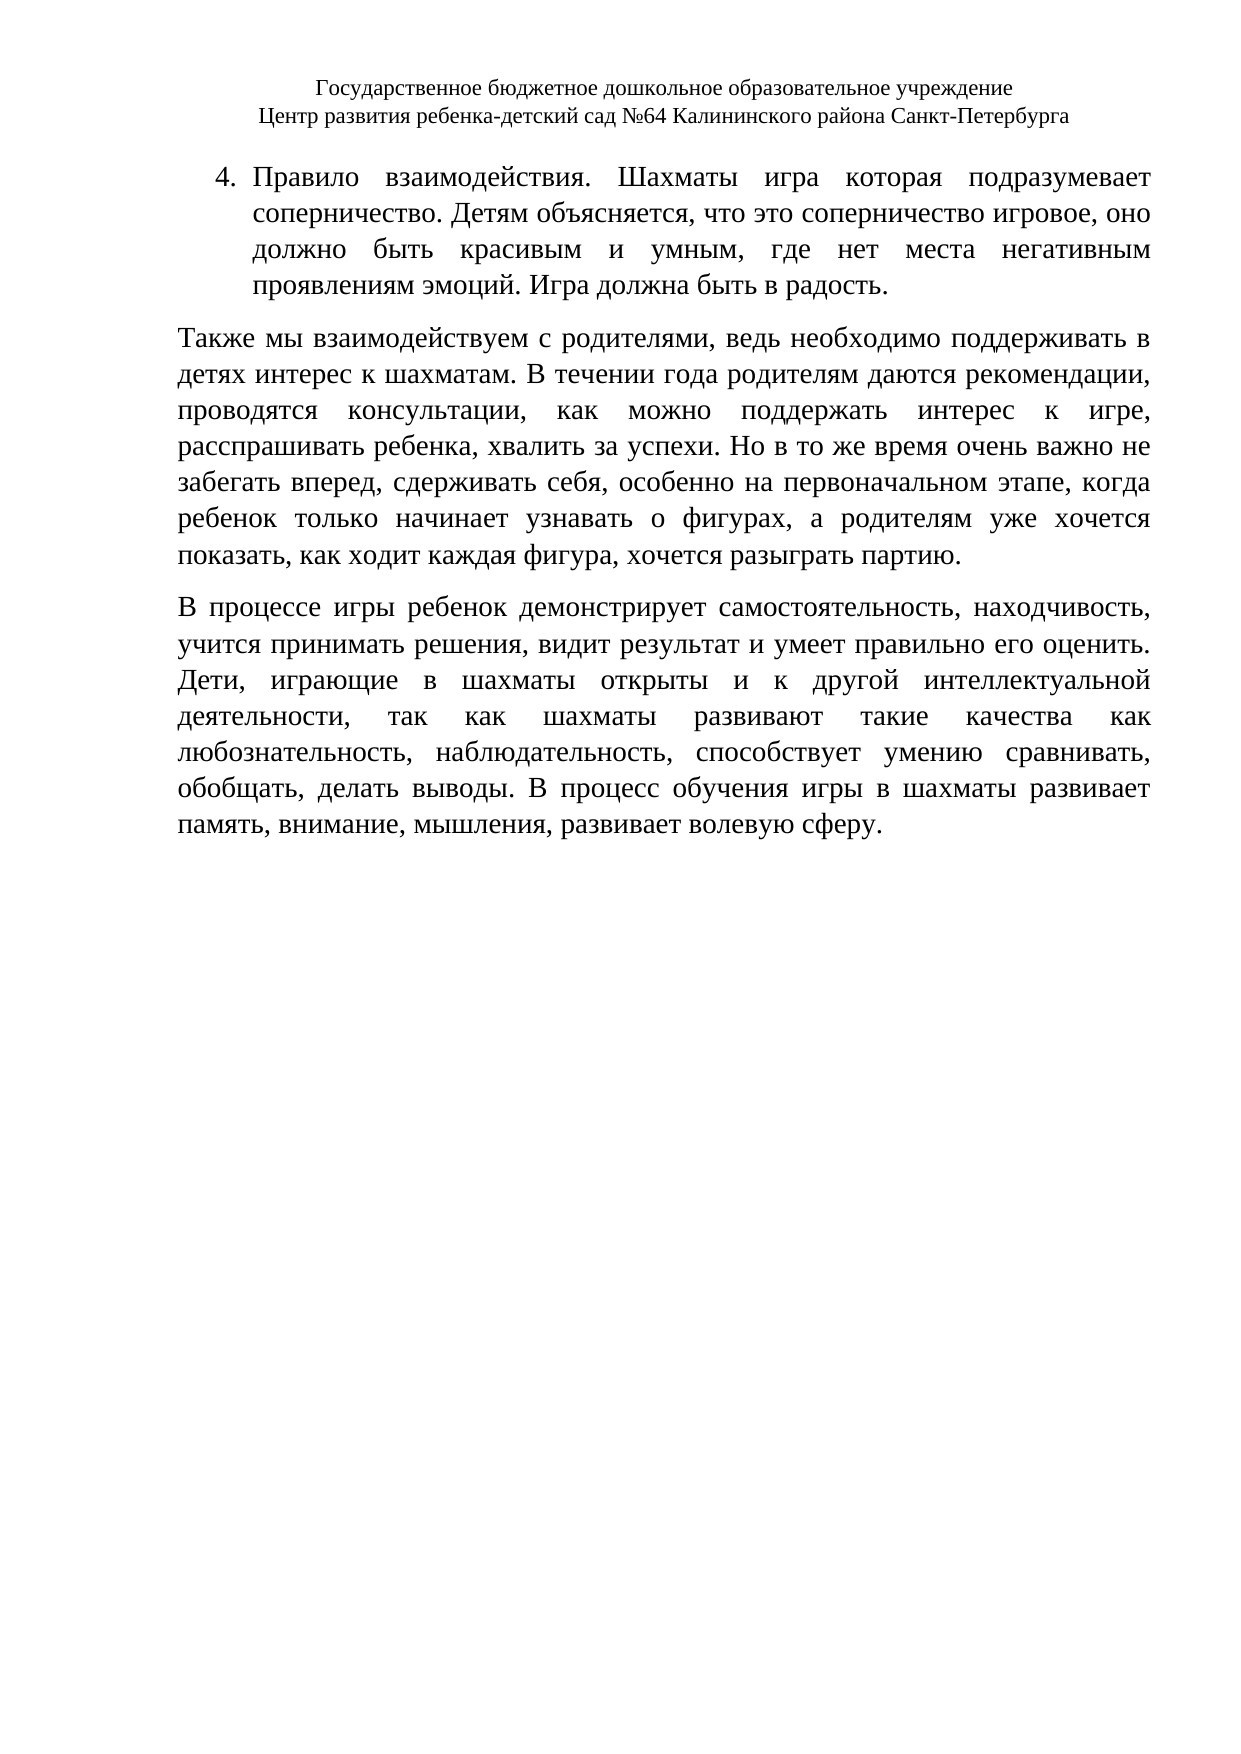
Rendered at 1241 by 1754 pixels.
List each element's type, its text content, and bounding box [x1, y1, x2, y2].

text В процессе игры ребенок демонстрирует самостоятельность, находчивость, учится принимать решения, видит результат и умеет правильно его оценить. Дети, играющие в шахматы открыты и к другой интеллектуальной деятельности, так как шахматы развивают такие качества как любознательность, наблюдательность, способствует умению сравнивать, обобщать, делать выводы. В процесс обучения игры в шахматы развивает память, внимание, мышления, развивает волевую сферу. [177, 589, 1152, 840]
list Правило взаимодействия. Шахматы игра которая подразумевает соперничество. Детям объясняется, что это соперничество игровое, оно должно быть красивым и умным, где нет места негативным проявлениям эмоций. Игра должна быть в радость. [215, 159, 1152, 301]
text Также мы взаимодействуем с родителями, ведь необходимо поддерживать в детях интерес к шахматам. В течении года родителям даются рекомендации, проводятся консультации, как можно поддержать интерес к игре, расспрашивать ребенка, хвалить за успехи. Но в то же время очень важно не забегать вперед, сдерживать себя, особенно на первоначальном этапе, когда ребенок только начинает узнавать о фигурах, а родителям уже хочется показать, как ходит каждая фигура, хочется разыграть партию. [177, 320, 1152, 570]
